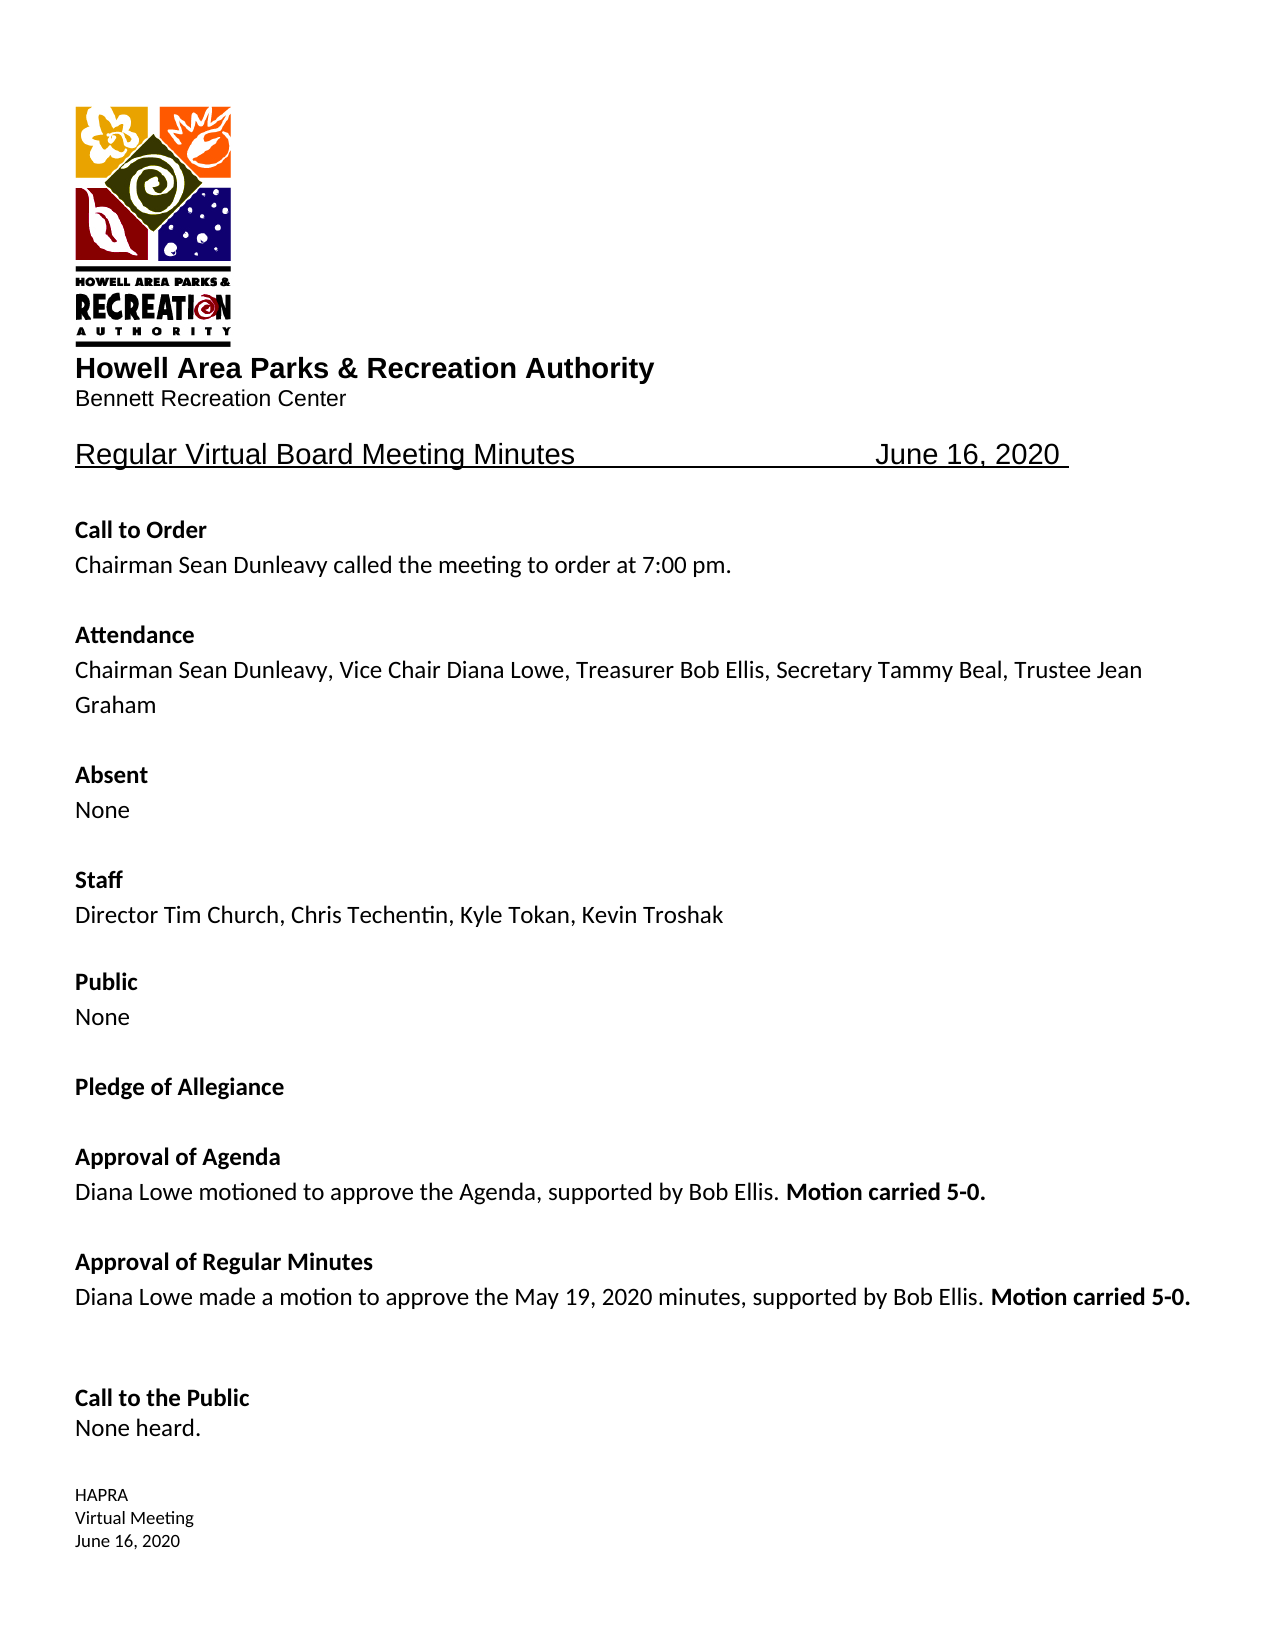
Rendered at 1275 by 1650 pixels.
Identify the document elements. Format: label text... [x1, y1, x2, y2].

text Howell Area Parks & Recreation Authority [75, 351, 1200, 384]
text None [75, 1001, 1200, 1032]
text Chairman Sean Dunleavy, Vice Chair Diana Lowe, Treasurer Bob Ellis, Secretary Tammy Beal, Trustee Jean Graham [75, 654, 1200, 720]
text Call to the Public [75, 1382, 1200, 1412]
text Diana Lowe made a motion to approve the May 19, 2020 minutes, supported by Bob Ellis. Motion carried 5-0. [75, 1281, 1200, 1312]
text Director Tim Church, Chris Techentin, Kyle Tokan, Kevin Troshak [75, 899, 1200, 930]
text Chairman Sean Dunleavy called the meeting to order at 7:00 pm. [75, 549, 1200, 580]
picture [75, 103, 241, 347]
text Attendance [75, 619, 1200, 650]
text None [75, 794, 1200, 825]
text Absent [75, 759, 1200, 790]
text Staff [75, 864, 1200, 895]
list Bennett Recreation Center [75, 384, 1200, 411]
text Regular Virtual Board Meeting Minutes June 16, 2020 [75, 437, 1200, 471]
text Approval of Regular Minutes [75, 1246, 1200, 1277]
text Call to Order [75, 514, 1200, 545]
text Diana Lowe motioned to approve the Agenda, supported by Bob Ellis. Motion carried 5-0. [75, 1176, 1200, 1207]
text None heard. [75, 1412, 1200, 1443]
text Approval of Agenda [75, 1141, 1200, 1172]
text Pledge of Allegiance [75, 1071, 1200, 1102]
text Public [75, 966, 1200, 997]
